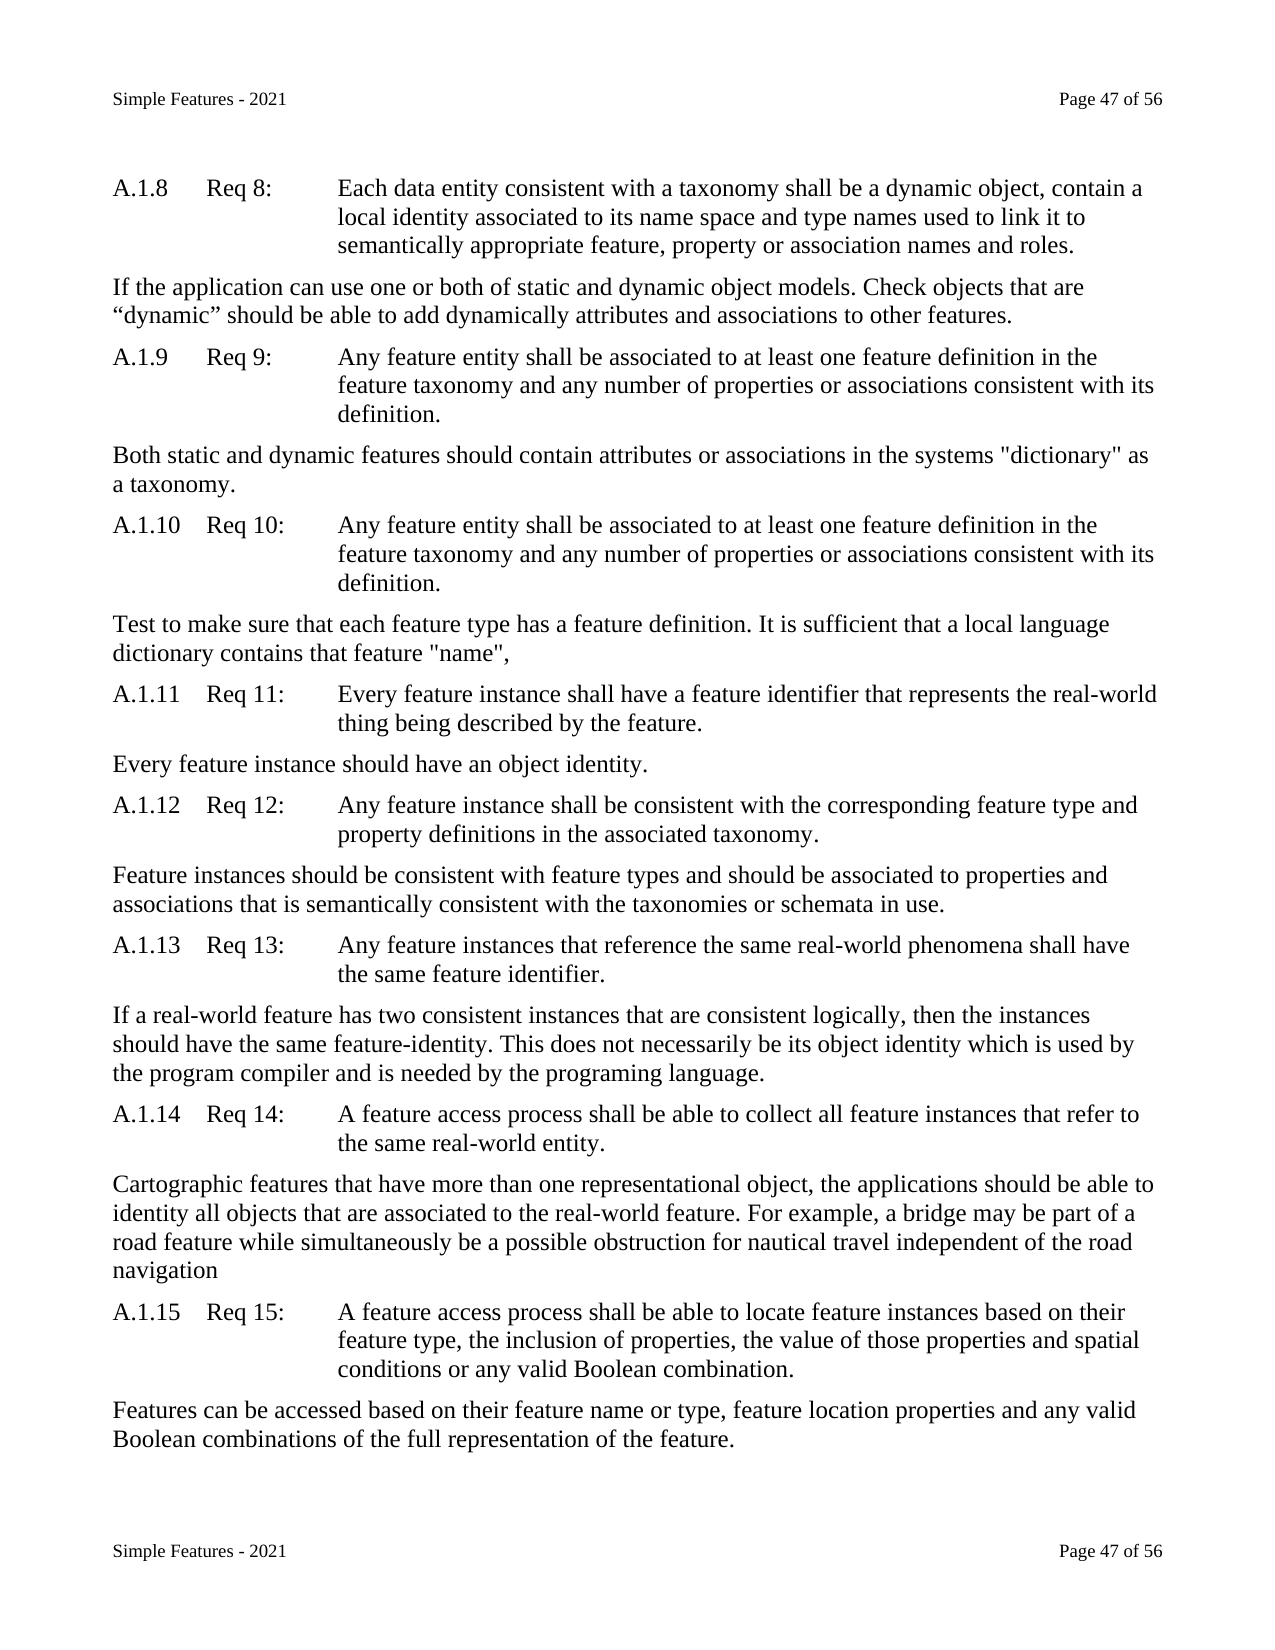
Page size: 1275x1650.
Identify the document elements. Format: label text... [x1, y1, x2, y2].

text Every feature instance should have an object identity. [112, 749, 1162, 778]
text Both static and dynamic features should contain attributes or associations in the systems "dictionary" as a taxonomy. [112, 440, 1162, 498]
text Req 12: Any feature instance shall be consistent with the corresponding feature type and property definitions in the associated taxonomy. [112, 790, 1162, 848]
text Req 13: Any feature instances that reference the same real-world phenomena shall have the same feature identifier. [112, 930, 1162, 988]
text If the application can use one or both of static and dynamic object models. Check objects that are “dynamic” should be able to add dynamically attributes and associations to other features. [112, 272, 1162, 329]
text Req 9: Any feature entity shall be associated to at least one feature definition in the feature taxonomy and any number of properties or associations consistent with its definition. [112, 342, 1162, 428]
text Req 15: A feature access process shall be able to locate feature instances based on their feature type, the inclusion of properties, the value of those properties and spatial conditions or any valid Boolean combination. [112, 1297, 1162, 1383]
text Cartographic features that have more than one representational object, the applications should be able to identity all objects that are associated to the real-world feature. For example, a bridge may be part of a road feature while simultaneously be a possible obstruction for nautical travel independent of the road navigation [112, 1169, 1162, 1284]
text Test to make sure that each feature type has a feature definition. It is sufficient that a local language dictionary contains that feature "name", [112, 609, 1162, 667]
text If a real-world feature has two consistent instances that are consistent logically, then the instances should have the same feature-identity. This does not necessarily be its object identity which is used by the program compiler and is needed by the programing language. [112, 1000, 1162, 1087]
text Req 14: A feature access process shall be able to collect all feature instances that refer to the same real-world entity. [112, 1099, 1162, 1157]
text Features can be accessed based on their feature name or type, feature location properties and any valid Boolean combinations of the full representation of the feature. [112, 1395, 1162, 1453]
text Req 11: Every feature instance shall have a feature identifier that represents the real-world thing being described by the feature. [112, 679, 1162, 737]
text Feature instances should be consistent with feature types and should be associated to properties and associations that is semantically consistent with the taxonomies or schemata in use. [112, 860, 1162, 918]
text Req 10: Any feature entity shall be associated to at least one feature definition in the feature taxonomy and any number of properties or associations consistent with its definition. [112, 510, 1162, 597]
text Req 8: Each data entity consistent with a taxonomy shall be a dynamic object, contain a local identity associated to its name space and type names used to link it to semantically appropriate feature, property or association names and roles. [112, 173, 1162, 259]
